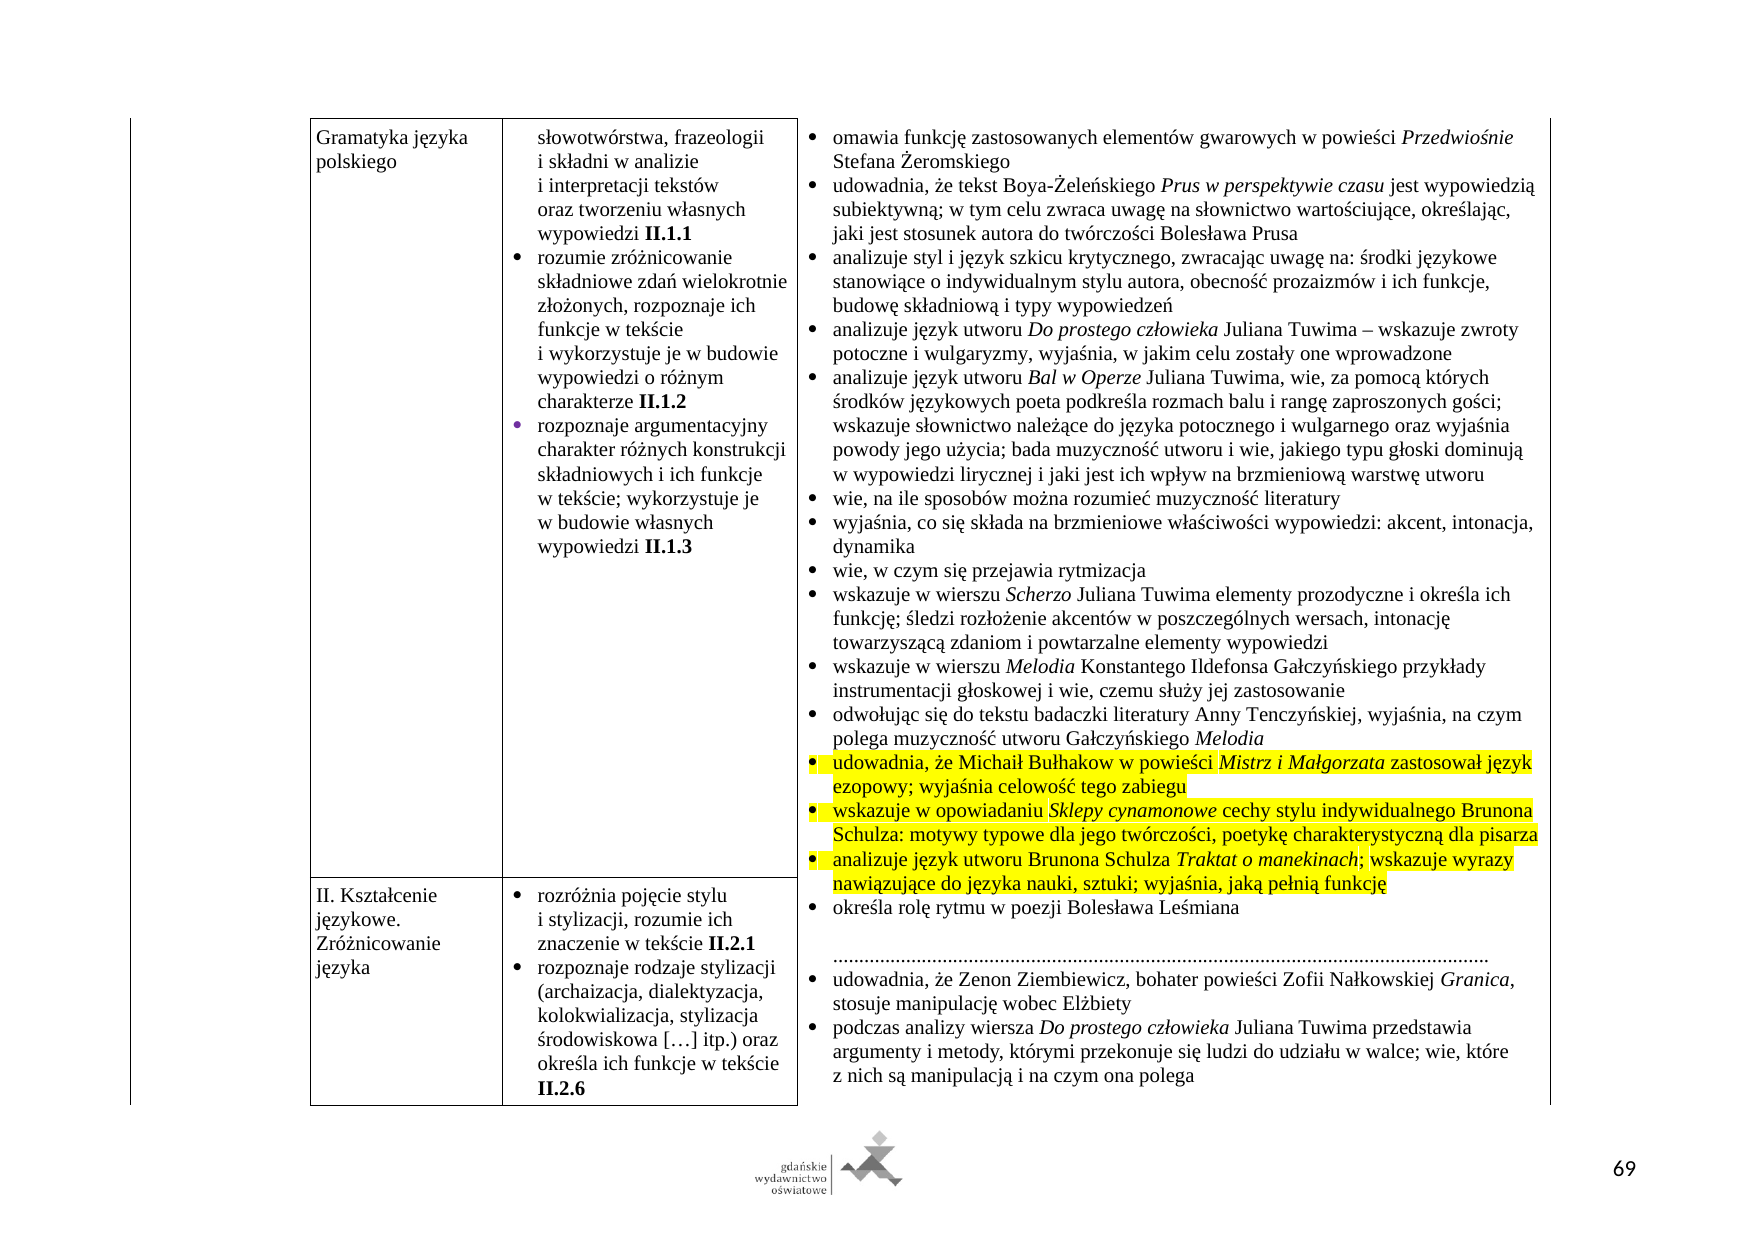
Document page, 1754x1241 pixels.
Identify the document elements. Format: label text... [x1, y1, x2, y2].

table_cell II. Kształcenie językowe. Zróżnicowanie języka [311, 878, 502, 1105]
table_cell II. Kształcenie językowe. Gramatyka języka polskiego [311, 119, 502, 876]
picture [754, 1130, 903, 1195]
